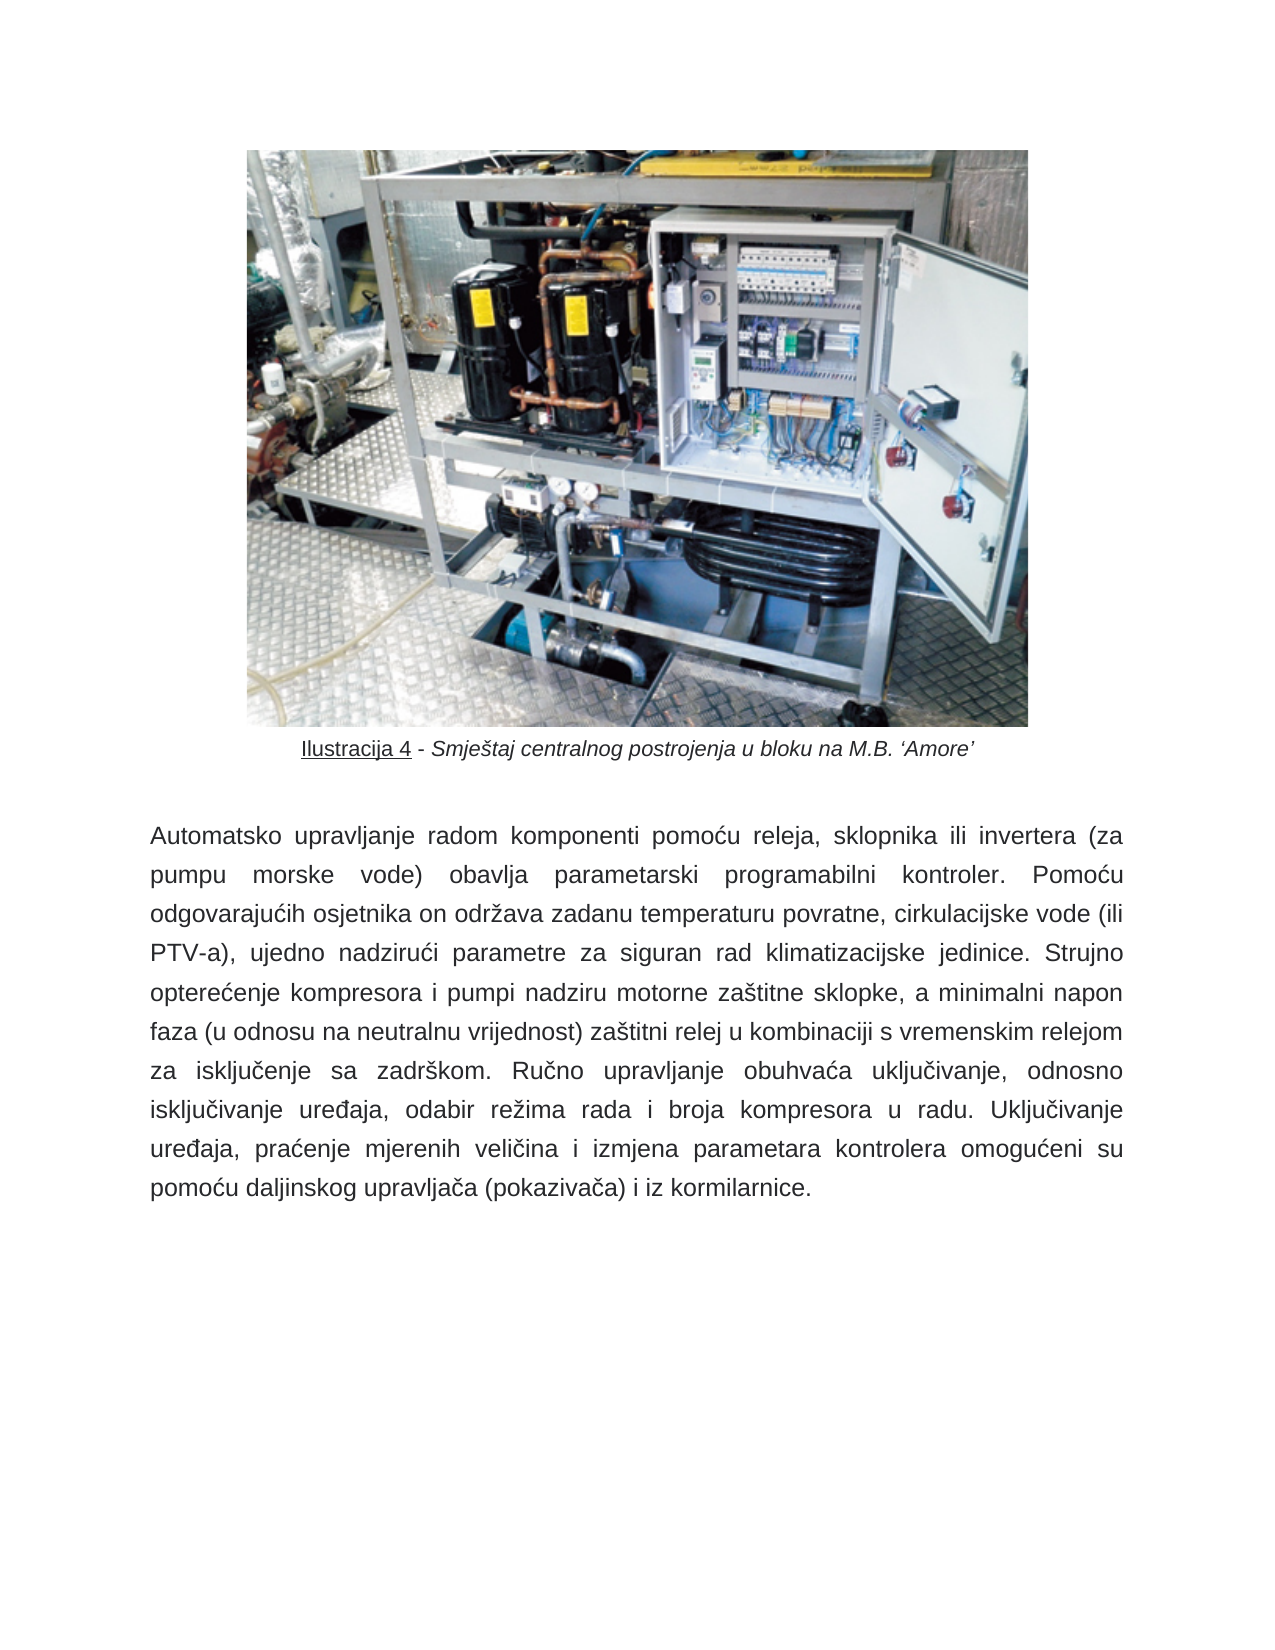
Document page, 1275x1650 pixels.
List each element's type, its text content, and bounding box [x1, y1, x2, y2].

text Automatsko upravljanje radom komponenti pomoću releja, sklopnika ili invertera (za pumpu morske vode) obavlja parametarski programabilni kontroler. Pomoću odgovarajućih osjetnika on održava zadanu temperaturu povratne, cirkulacijske vode (ili PTV-a), ujedno nadzirući parametre za siguran rad klimatizacijske jedinice. Strujno opterećenje kompresora i pumpi nadziru motorne zaštitne sklopke, a minimalni napon faza (u odnosu na neutralnu vrijednost) zaštitni relej u kombinaciji s vremenskim relejom za isključenje sa zadrškom. Ručno upravljanje obuhvaća uključivanje, odnosno isključivanje uređaja, odabir režima rada i broja kompresora u radu. Uključivanje uređaja, praćenje mjerenih veličina i izmjena parametara kontrolera omogućeni su pomoću daljinskog upravljača (pokazivača) i iz kormilarnice. [150, 811, 1125, 1202]
picture [246, 150, 1029, 727]
